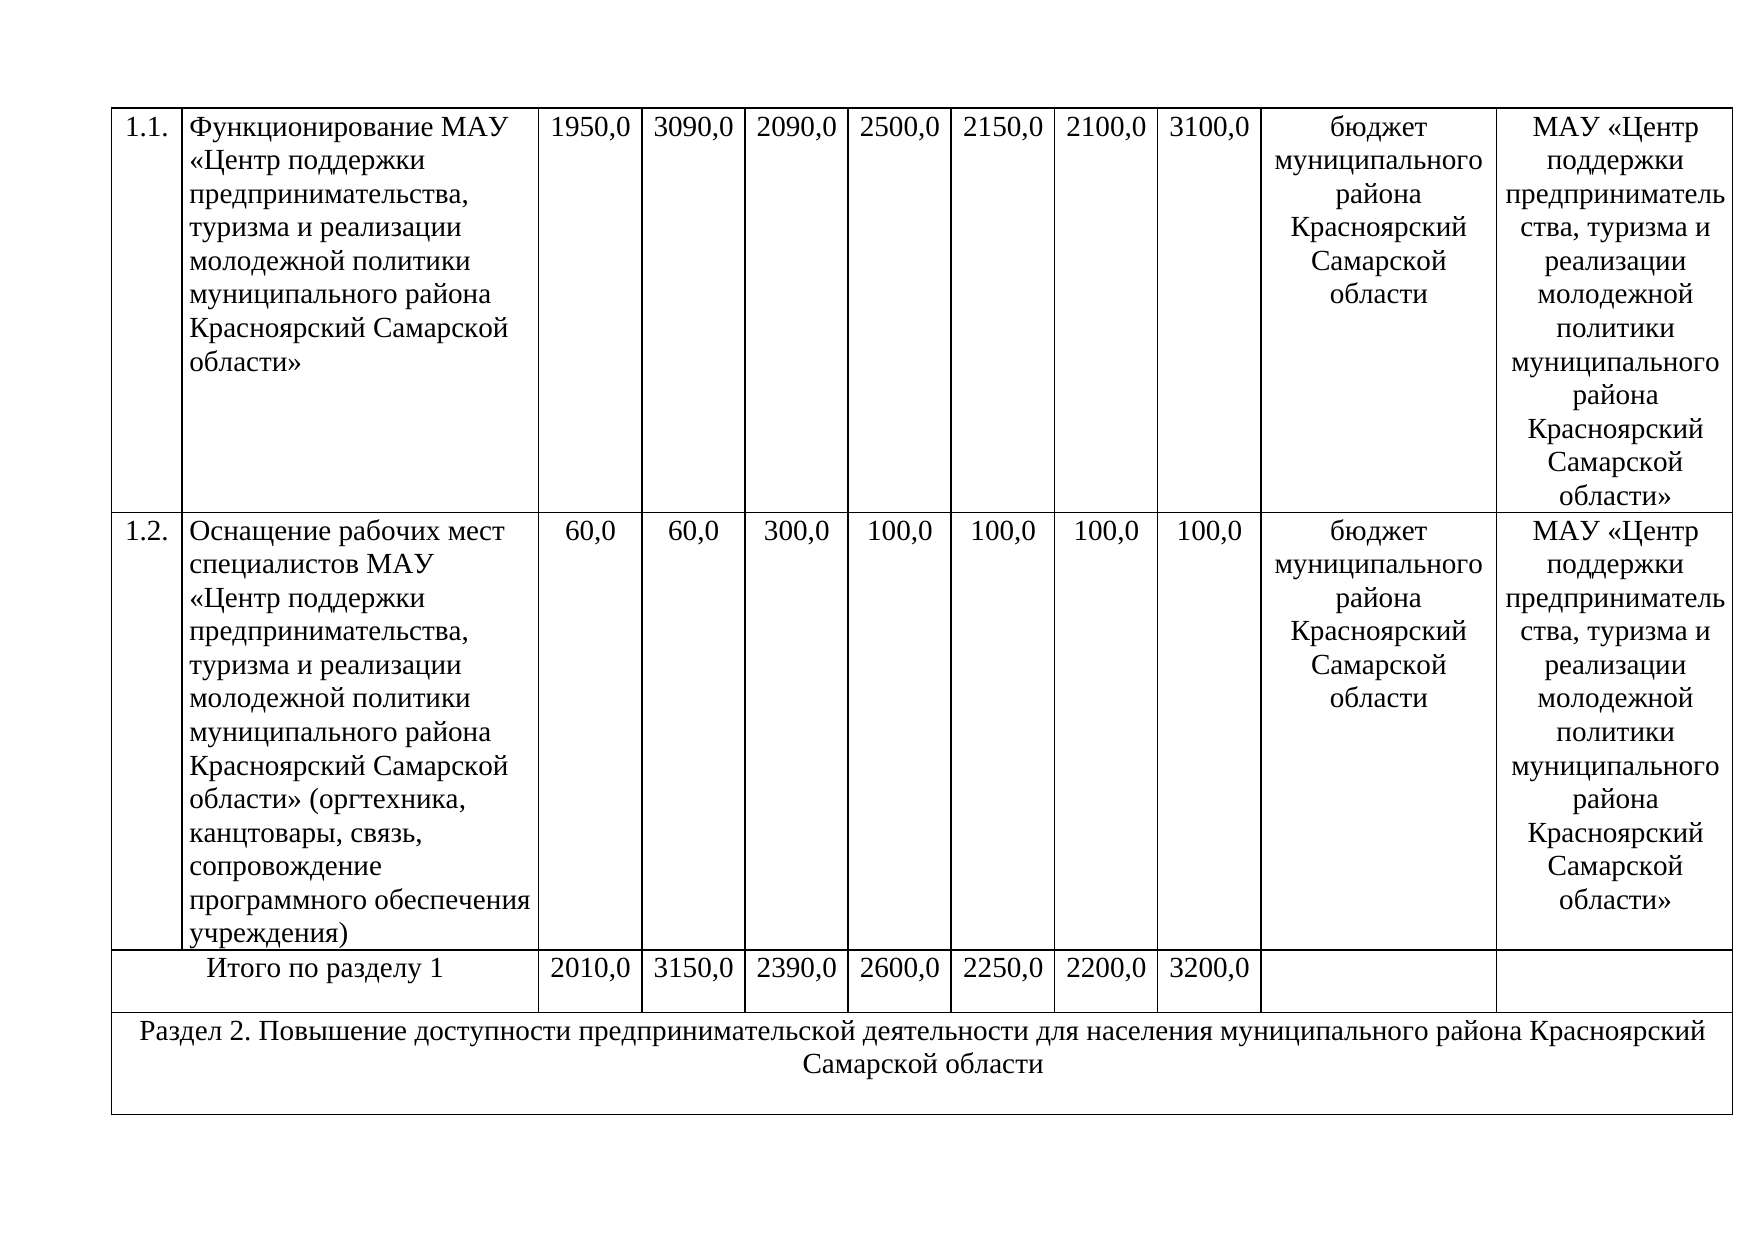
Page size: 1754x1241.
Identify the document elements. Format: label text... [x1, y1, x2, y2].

table_cell 2150,0 [952, 109, 1054, 511]
table_cell 2090,0 [746, 109, 847, 511]
table_cell бюджет муниципального района Красноярский Самарской области [1262, 513, 1496, 949]
table_cell 300,0 [746, 513, 847, 949]
table_cell 3150,0 [643, 951, 744, 1011]
table_cell 100,0 [1055, 513, 1157, 949]
table_cell 2600,0 [849, 951, 950, 1011]
table_cell 1950,0 [539, 109, 641, 511]
table_cell Функционирование МАУ «Центр поддержки предпринимательства, туризма и реализации молодежной политики муниципального района Красноярский Самарской области» [183, 109, 538, 511]
table_cell Оснащение рабочих мест специалистов МАУ «Центр поддержки предпринимательства, туризма и реализации молодежной политики муниципального района Красноярский Самарской области» (оргтехника, канцтовары, связь, сопровождение программного обеспечения учреждения) [183, 513, 538, 949]
table_cell 2250,0 [952, 951, 1054, 1011]
table_cell 2200,0 [1055, 951, 1157, 1011]
table_cell 3200,0 [1158, 951, 1260, 1011]
table_cell МАУ «Центр поддержки предпринимательства, туризма и реализации молодежной политики муниципального района Красноярский Самарской области» [1497, 513, 1732, 949]
table_cell 60,0 [643, 513, 744, 949]
table_cell [1497, 951, 1732, 1011]
table_cell 3090,0 [643, 109, 744, 511]
table_cell 2010,0 [539, 951, 641, 1011]
table_cell 2500,0 [849, 109, 950, 511]
table_cell 2100,0 [1055, 109, 1157, 511]
table_cell 3100,0 [1158, 109, 1260, 511]
table_cell МАУ «Центр поддержки предпринимательства, туризма и реализации молодежной политики муниципального района Красноярский Самарской области» [1497, 109, 1732, 511]
table_cell Итого по разделу 1 [112, 951, 538, 1011]
table_cell Раздел 2. Повышение доступности предпринимательской деятельности для населения муниципального района Красноярский Самарской области [112, 1013, 1732, 1114]
table_cell 100,0 [1158, 513, 1260, 949]
table_cell 100,0 [952, 513, 1054, 949]
table_cell 100,0 [849, 513, 950, 949]
table_cell 60,0 [539, 513, 641, 949]
table_cell 1.2. [112, 513, 181, 949]
table_cell бюджет муниципального района Красноярский Самарской области [1262, 109, 1496, 511]
table_cell 1.1. [112, 109, 181, 511]
table_cell [1262, 951, 1496, 1011]
table_cell 2390,0 [746, 951, 847, 1011]
